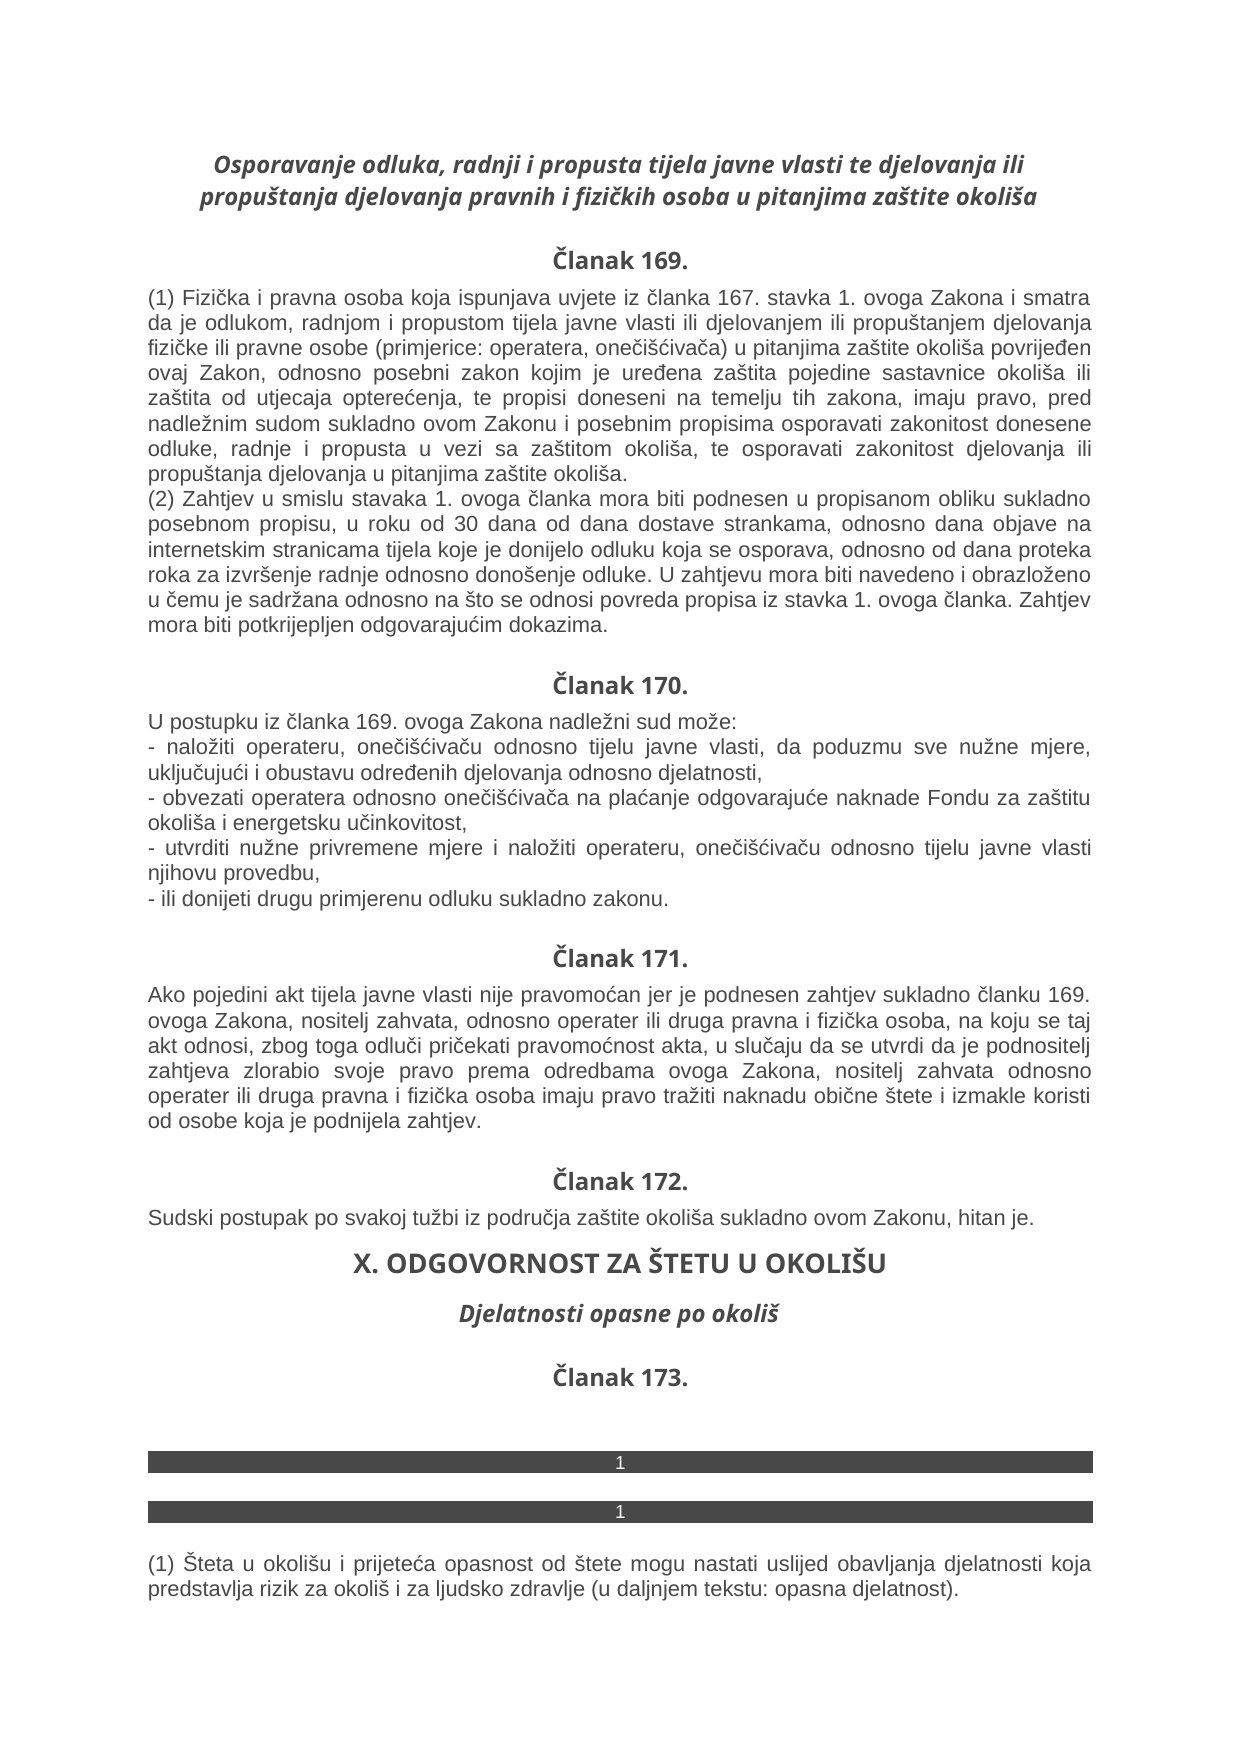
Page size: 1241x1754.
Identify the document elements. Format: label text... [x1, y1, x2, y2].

text Osporavanje odluka, radnji i propusta tijela javne vlasti te djelovanja ili propuštanja djelovanja pravnih i fizičkih osoba u pitanjima zaštite okoliša [148, 148, 1093, 213]
text Članak 171. [148, 942, 1093, 974]
text X. ODGOVORNOST ZA ŠTETU U OKOLIŠU [148, 1244, 1093, 1281]
text - obvezati operatera odnosno onečišćivača na plaćanje odgovarajuće naknade Fondu za zaštitu okoliša i energetsku učinkovitost, [148, 785, 1093, 835]
text Članak 173. [148, 1361, 1093, 1393]
text (1) Šteta u okolišu i prijeteća opasnost od štete mogu nastati uslijed obavljanja djelatnosti koja predstavlja rizik za okoliš i za ljudsko zdravlje (u daljnjem tekstu: opasna djelatnost). [148, 1551, 1093, 1601]
text (1) Fizička i pravna osoba koja ispunjava uvjete iz članka 167. stavka 1. ovoga Zakona i smatra da je odlukom, radnjom i propustom tijela javne vlasti ili djelovanjem ili propuštanjem djelovanja fizičke ili pravne osobe (primjerice: operatera, onečišćivača) u pitanjima zaštite okoliša povrijeđen ovaj Zakon, odnosno posebni zakon kojim je uređena zaštita pojedine sastavnice okoliša ili zaštita od utjecaja opterećenja, te propisi doneseni na temelju tih zakona, imaju pravo, pred nadležnim sudom sukladno ovom Zakonu i posebnim propisima osporavati zakonitost donesene odluke, radnje i propusta u vezi sa zaštitom okoliša, te osporavati zakonitost djelovanja ili propuštanja djelovanja u pitanjima zaštite okoliša. [148, 284, 1093, 486]
text (2) Zahtjev u smislu stavaka 1. ovoga članka mora biti podnesen u propisanom obliku sukladno posebnom propisu, u roku od 30 dana od dana dostave strankama, odnosno dana objave na internetskim stranicama tijela koje je donijelo odluku koja se osporava, odnosno od dana proteka roka za izvršenje radnje odnosno donošenje odluke. U zahtjevu mora biti navedeno i obrazloženo u čemu je sadržana odnosno na što se odnosi povreda propisa iz stavka 1. ovoga članka. Zahtjev mora biti potkrijepljen odgovarajućim dokazima. [148, 486, 1093, 637]
text - utvrditi nužne privremene mjere i naložiti operateru, onečišćivaču odnosno tijelu javne vlasti njihovu provedbu, [148, 835, 1093, 886]
text Članak 169. [148, 244, 1093, 277]
text Članak 172. [148, 1165, 1093, 1197]
text - ili donijeti drugu primjerenu odluku sukladno zakonu. [148, 886, 1093, 911]
text 1 [148, 1501, 1093, 1523]
text U postupku iz članka 169. ovoga Zakona nadležni sud može: [148, 709, 1093, 734]
text Članak 170. [148, 669, 1093, 701]
text Sudski postupak po svakoj tužbi iz područja zaštite okoliša sukladno ovom Zakonu, hitan je. [148, 1205, 1093, 1231]
text 1 [148, 1451, 1093, 1473]
text Ako pojedini akt tijela javne vlasti nije pravomoćan jer je podnesen zahtjev sukladno članku 169. ovoga Zakona, nositelj zahvata, odnosno operater ili druga pravna i fizička osoba, na koju se taj akt odnosi, zbog toga odluči pričekati pravomoćnost akta, u slučaju da se utvrdi da je podnositelj zahtjeva zlorabio svoje pravo prema odredbama ovoga Zakona, nositelj zahvata odnosno operater ili druga pravna i fizička osoba imaju pravo tražiti naknadu obične štete i izmakle koristi od osobe koja je podnijela zahtjev. [148, 982, 1093, 1134]
text - naložiti operateru, onečišćivaču odnosno tijelu javne vlasti, da poduzmu sve nužne mjere, uključujući i obustavu određenih djelovanja odnosno djelatnosti, [148, 734, 1093, 785]
text Djelatnosti opasne po okoliš [148, 1297, 1093, 1330]
